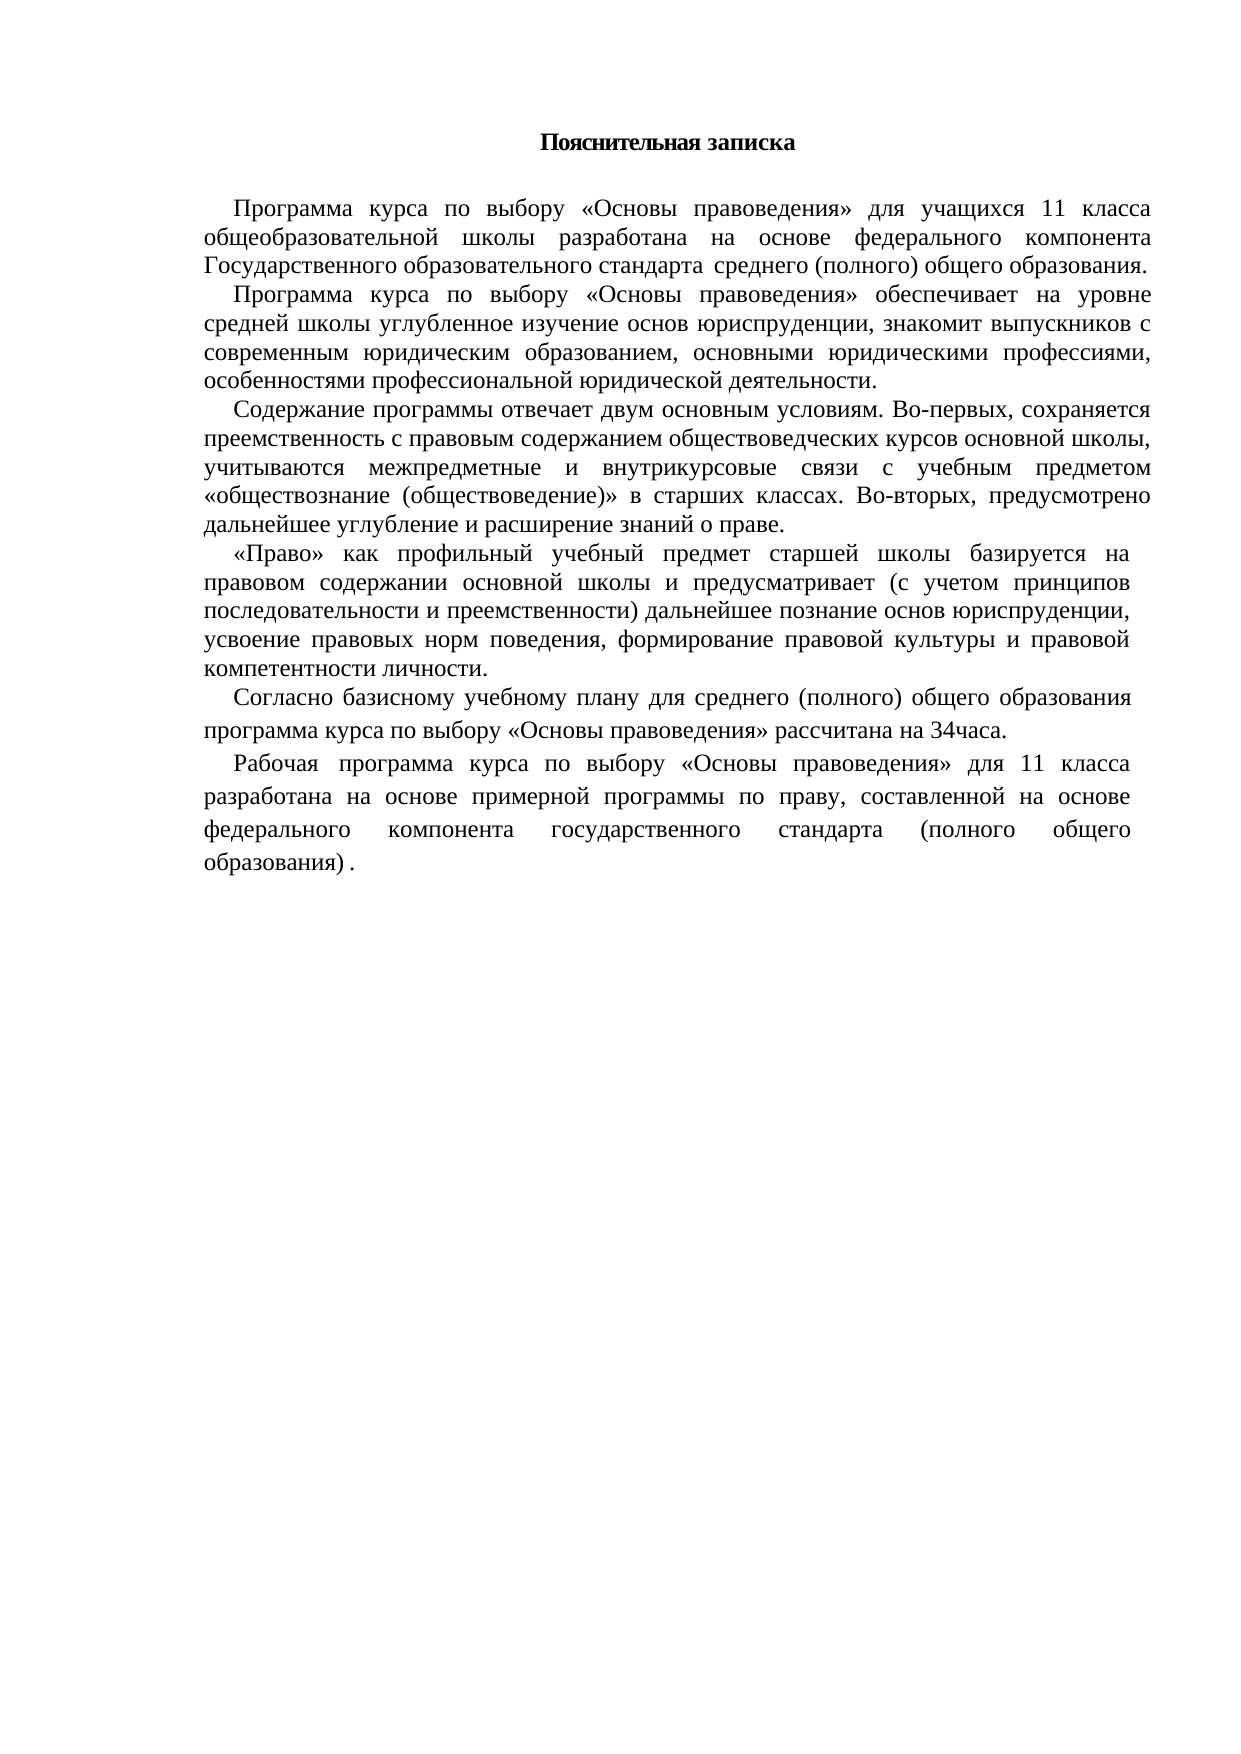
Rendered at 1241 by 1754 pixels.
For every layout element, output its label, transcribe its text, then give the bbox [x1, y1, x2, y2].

text Согласно базисному учебному плану для среднего (полного) общего образования программа курса по выбору «Основы правоведения» рассчитана на 34часа. [203, 682, 1132, 744]
text «Право» как профильный учебный предмет старшей школы базируется на правовом содержании основной школы и предусматривает (с учетом принципов последовательности и преемственности) дальнейшее познание основ юриспруденции, усвоение правовых норм поведения, формирование правовой культуры и правовой компетентности личности. [203, 538, 1130, 682]
text учитываются межпредметные и внутрикурсовые связи с учебным предметом «обществознание (обществоведение)» в старших классах. Во-вторых, предусмотрено дальнейшее углубление и расширение знаний о праве. [203, 452, 1152, 538]
text Содержание программы отвечает двум основным условиям. Во-первых, сохраняется преемственность с правовым содержанием обществоведческих курсов основной школы, [203, 394, 1152, 452]
text Пояснительная записка [239, 127, 1096, 156]
text Программа курса по выбору «Основы правоведения» для учащихся 11 класса общеобразовательной школы разработана на основе федерального компонента Государственного образовательного стандарта среднего (полного) общего образования. [203, 193, 1152, 279]
text Программа курса по выбору «Основы правоведения» обеспечивает на уровне средней школы углубленное изучение основ юриспруденции, знакомит выпускников с современным юридическим образованием, основными юридическими профессиями, особенностями профессиональной юридической деятельности. [203, 279, 1152, 394]
text Рабочая программа курса по выбору «Основы правоведения» для 11 класса разработана на основе примерной программы по праву, составленной на основе федерального компонента государственного стандарта (полного общего образования) . [203, 748, 1131, 876]
